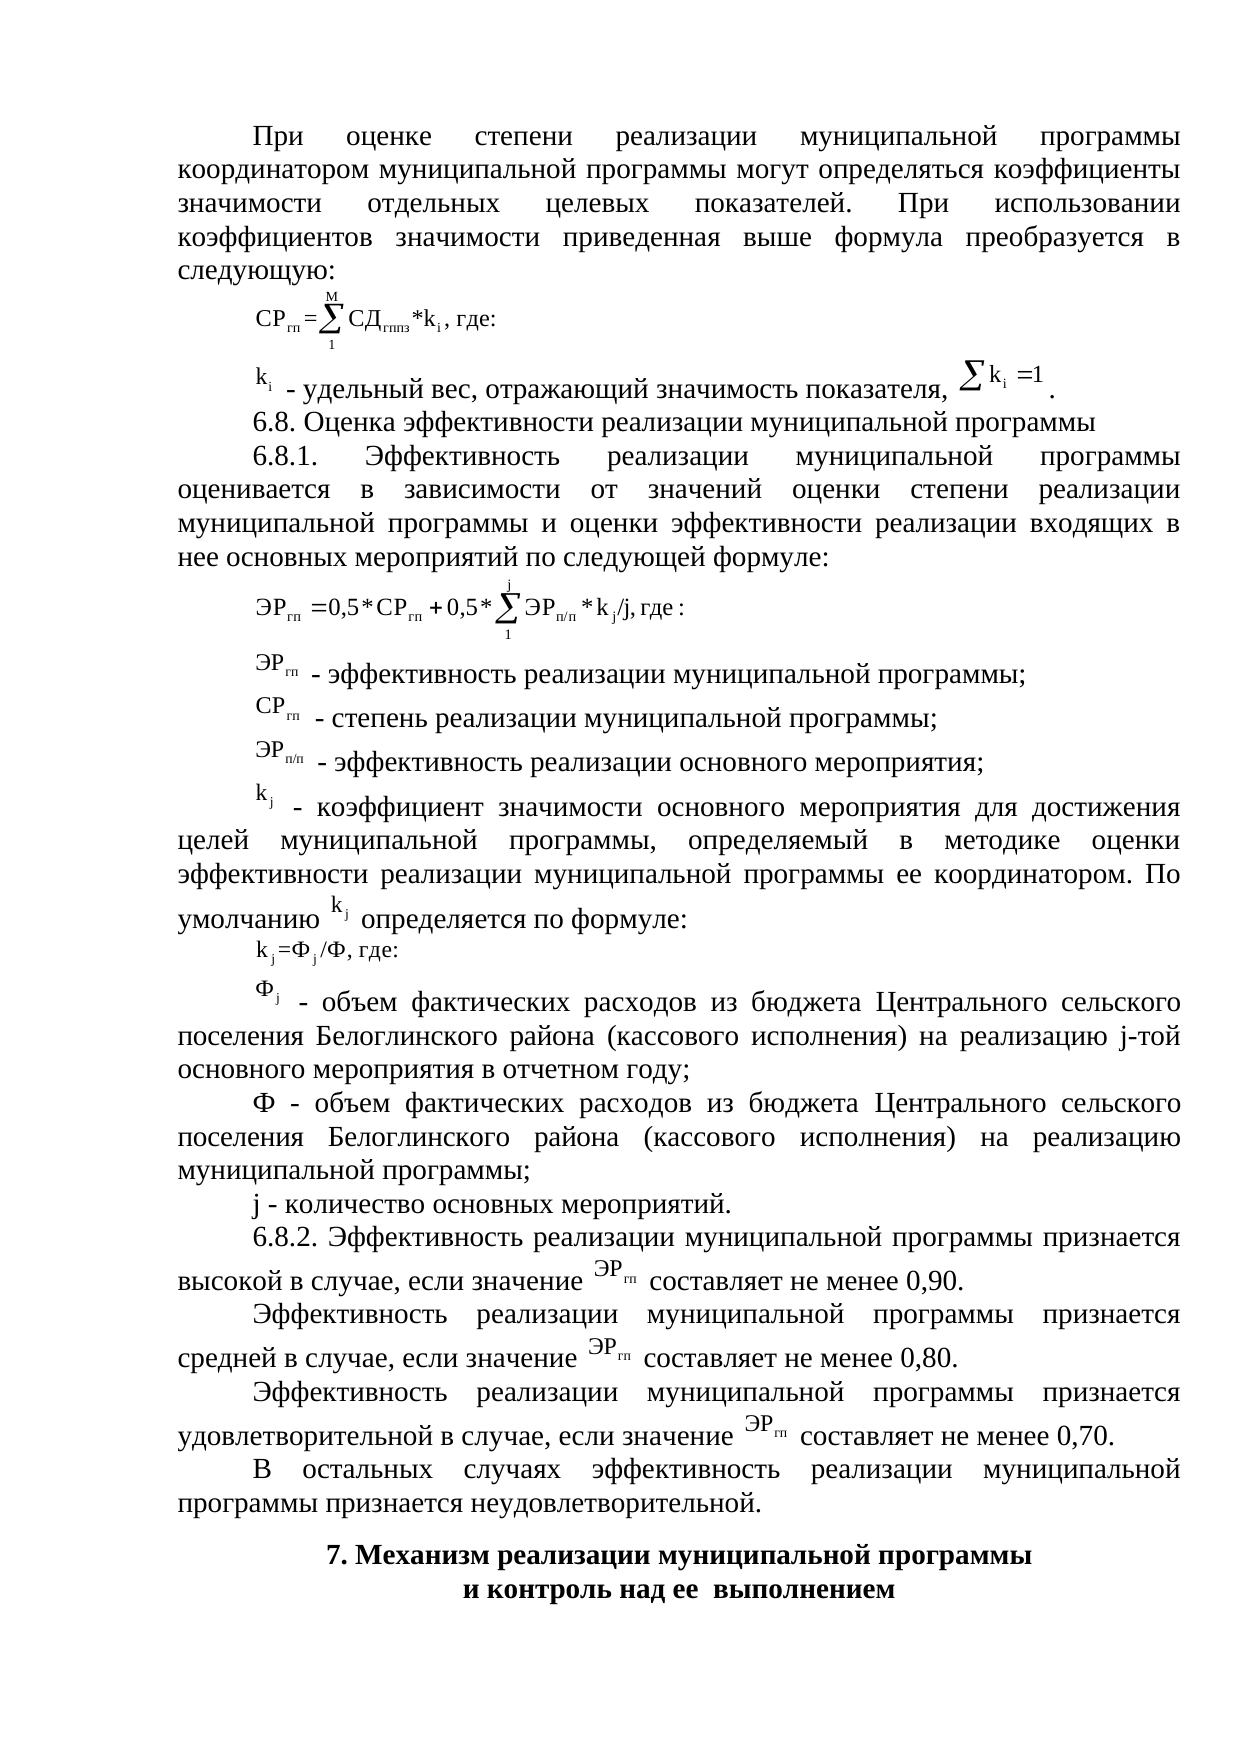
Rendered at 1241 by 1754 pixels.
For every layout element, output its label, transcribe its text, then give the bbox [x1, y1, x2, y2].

text В остальных случаях эффективность реализации муниципальной программы признается неудовлетворительной. [177, 1451, 1181, 1518]
text - удельный вес, отражающий значимость показателя, . [177, 356, 1181, 404]
text - эффективность реализации основного мероприятия; [177, 733, 1181, 777]
text - коэффициент значимости основного мероприятия для достижения целей муниципальной программы, определяемый в методике оценки эффективности реализации муниципальной программы ее координатором. По умолчанию определяется по формуле: [177, 777, 1181, 934]
text При оценке степени реализации муниципальной программы координатором муниципальной программы могут определяться коэффициенты значимости отдельных целевых показателей. При использовании коэффициентов значимости приведенная выше формула преобразуется в следующую: [177, 118, 1181, 286]
text 6.8.2. Эффективность реализации муниципальной программы признается высокой в случае, если значение составляет не менее 0,90. [177, 1219, 1181, 1297]
text j - количество основных мероприятий. [177, 1186, 1181, 1219]
text - степень реализации муниципальной программы; [177, 690, 1181, 733]
text Эффективность реализации муниципальной программы признается средней в случае, если значение составляет не менее 0,80. [177, 1297, 1181, 1374]
text Ф - объем фактических расходов из бюджета Центрального сельского поселения Белоглинского района (кассового исполнения) на реализацию муниципальной программы; [177, 1085, 1181, 1186]
text 6.8. Оценка эффективности реализации муниципальной программы [177, 404, 1181, 438]
text Эффективность реализации муниципальной программы признается удовлетворительной в случае, если значение составляет не менее 0,70. [177, 1374, 1181, 1451]
text 6.8.1. Эффективность реализации муниципальной программы оценивается в зависимости от значений оценки степени реализации муниципальной программы и оценки эффективности реализации входящих в нее основных мероприятий по следующей формуле: [177, 438, 1181, 572]
text 7. Механизм реализации муниципальной программы [177, 1537, 1181, 1571]
text - объем фактических расходов из бюджета Центрального сельского поселения Белоглинского района (кассового исполнения) на реализацию j-той основного мероприятия в отчетном году; [177, 973, 1181, 1085]
text и контроль над ее выполнением [177, 1571, 1181, 1604]
text - эффективность реализации муниципальной программы; [177, 646, 1181, 690]
